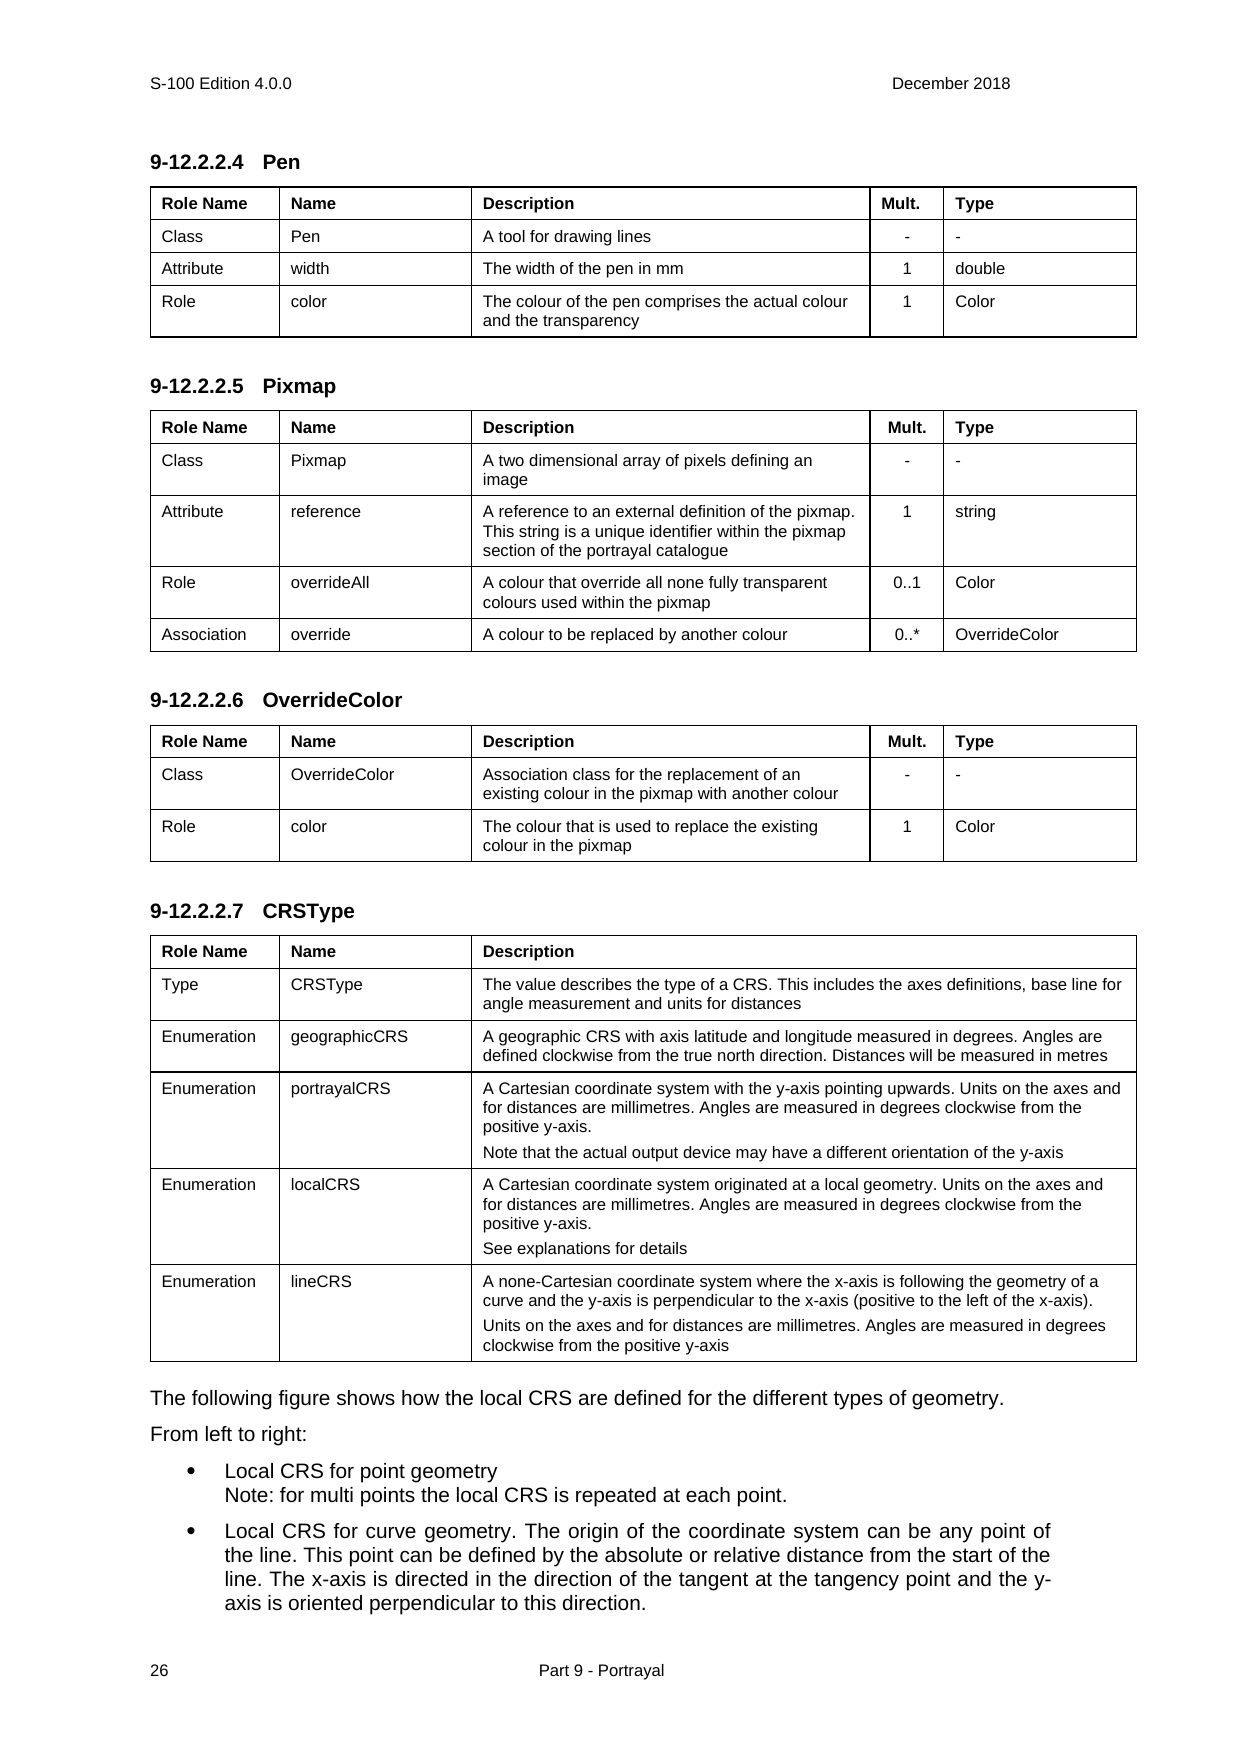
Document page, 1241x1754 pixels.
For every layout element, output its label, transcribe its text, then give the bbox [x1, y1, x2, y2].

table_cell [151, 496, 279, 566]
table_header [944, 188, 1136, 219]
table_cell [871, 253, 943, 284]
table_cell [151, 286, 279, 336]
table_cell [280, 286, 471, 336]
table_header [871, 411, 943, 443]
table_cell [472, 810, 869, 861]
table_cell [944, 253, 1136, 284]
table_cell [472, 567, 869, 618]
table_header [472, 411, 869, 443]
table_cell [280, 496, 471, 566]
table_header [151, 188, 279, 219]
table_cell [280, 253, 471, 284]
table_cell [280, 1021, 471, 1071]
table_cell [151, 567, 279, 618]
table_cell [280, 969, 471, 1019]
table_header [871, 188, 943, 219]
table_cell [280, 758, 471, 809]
subtitle CRSType [150, 898, 1053, 922]
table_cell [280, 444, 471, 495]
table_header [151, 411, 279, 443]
list Local CRS for point geometry Note: for multi points the local CRS is repeated at each point. [187, 1459, 1053, 1507]
subtitle OverrideColor [150, 688, 1053, 712]
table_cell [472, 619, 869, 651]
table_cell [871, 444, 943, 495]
subtitle Pen [150, 150, 1053, 174]
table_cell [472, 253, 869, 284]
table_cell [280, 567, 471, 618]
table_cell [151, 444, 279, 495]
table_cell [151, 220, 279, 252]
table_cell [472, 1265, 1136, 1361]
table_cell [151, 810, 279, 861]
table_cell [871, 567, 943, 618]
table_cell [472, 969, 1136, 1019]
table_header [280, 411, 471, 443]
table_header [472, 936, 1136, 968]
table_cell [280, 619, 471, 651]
text From left to right: [150, 1422, 1053, 1446]
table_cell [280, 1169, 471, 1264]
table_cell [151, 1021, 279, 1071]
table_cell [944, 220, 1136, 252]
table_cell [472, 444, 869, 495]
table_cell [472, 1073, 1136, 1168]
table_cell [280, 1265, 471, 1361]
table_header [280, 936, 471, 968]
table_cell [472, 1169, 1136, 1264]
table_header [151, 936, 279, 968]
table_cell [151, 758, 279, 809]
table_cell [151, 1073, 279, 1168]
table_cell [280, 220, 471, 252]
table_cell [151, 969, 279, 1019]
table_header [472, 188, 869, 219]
text The following figure shows how the local CRS are defined for the different types of geometry. [150, 1386, 1053, 1410]
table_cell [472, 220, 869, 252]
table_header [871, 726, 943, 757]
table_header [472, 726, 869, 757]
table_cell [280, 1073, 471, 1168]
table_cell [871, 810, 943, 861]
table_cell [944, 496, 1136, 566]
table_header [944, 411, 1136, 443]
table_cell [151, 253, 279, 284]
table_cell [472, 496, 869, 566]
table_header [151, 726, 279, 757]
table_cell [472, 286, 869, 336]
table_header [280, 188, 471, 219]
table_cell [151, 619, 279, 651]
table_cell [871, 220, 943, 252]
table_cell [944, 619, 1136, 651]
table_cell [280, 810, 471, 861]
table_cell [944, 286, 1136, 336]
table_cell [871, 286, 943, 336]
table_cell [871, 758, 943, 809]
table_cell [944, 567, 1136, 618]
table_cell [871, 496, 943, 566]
list Local CRS for curve geometry. The origin of the coordinate system can be any point of the line. This point can be defined by the absolute or relative distance from the start of the line. The x-axis is directed in the direction of the tangent at the tangency point and the y-axis is oriented perpendicular to this direction. [187, 1519, 1053, 1615]
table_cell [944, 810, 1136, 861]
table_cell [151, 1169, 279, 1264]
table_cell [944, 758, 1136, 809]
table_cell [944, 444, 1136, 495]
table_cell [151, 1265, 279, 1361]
subtitle Pixmap [150, 374, 1053, 398]
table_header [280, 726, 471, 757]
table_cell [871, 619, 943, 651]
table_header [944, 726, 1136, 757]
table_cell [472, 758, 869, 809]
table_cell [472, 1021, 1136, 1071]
